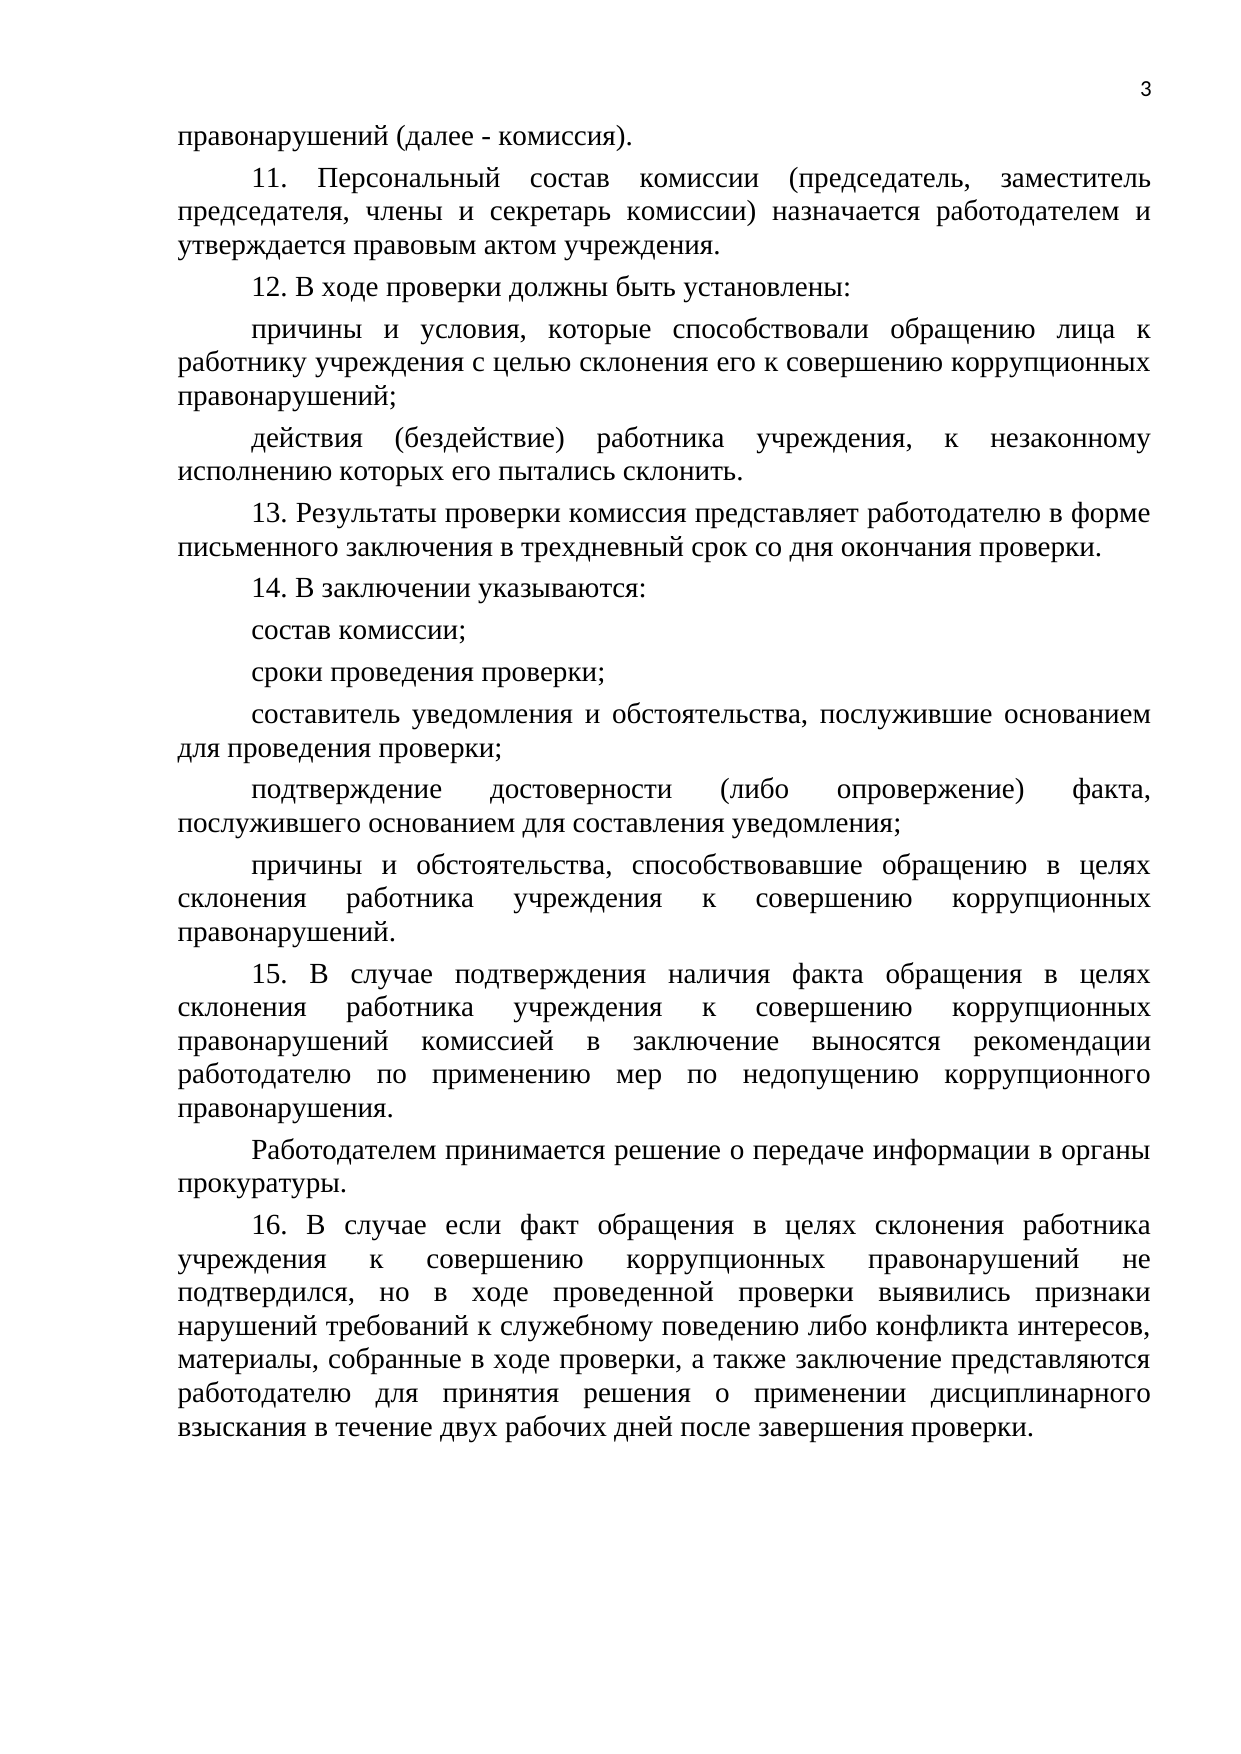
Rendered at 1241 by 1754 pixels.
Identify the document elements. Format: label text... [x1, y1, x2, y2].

text 12. В ходе проверки должны быть установлены: [177, 269, 1152, 302]
text 11. Персональный состав комиссии (председатель, заместитель председателя, члены и секретарь комиссии) назначается работодателем и утверждается правовым актом учреждения. [177, 160, 1152, 261]
text подтверждение достоверности (либо опровержение) факта, послужившего основанием для составления уведомления; [177, 772, 1152, 839]
text Работодателем принимается решение о передаче информации в органы прокуратуры. [177, 1132, 1152, 1199]
text 14. В заключении указываются: [177, 571, 1152, 604]
text причины и обстоятельства, способствовавшие обращению в целях склонения работника учреждения к совершению коррупционных правонарушений. [177, 847, 1152, 948]
text составитель уведомления и обстоятельства, послужившие основанием для проведения проверки; [177, 696, 1152, 763]
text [177, 118, 1152, 152]
text причины и условия, которые способствовали обращению лица к работнику учреждения с целью склонения его к совершению коррупционных правонарушений; [177, 311, 1152, 411]
text 16. В случае если факт обращения в целях склонения работника учреждения к совершению коррупционных правонарушений не подтвердился, но в ходе проведенной проверки выявились признаки нарушений требований к служебному поведению либо конфликта интересов, материалы, собранные в ходе проверки, а также заключение представляются работодателю для принятия решения о применении дисциплинарного взыскания в течение двух рабочих дней после завершения проверки. [177, 1207, 1152, 1442]
text сроки проведения проверки; [177, 654, 1152, 688]
text состав комиссии; [177, 612, 1152, 646]
text 15. В случае подтверждения наличия факта обращения в целях склонения работника учреждения к совершению коррупционных правонарушений комиссией в заключение выносятся рекомендации работодателю по применению мер по недопущению коррупционного правонарушения. [177, 956, 1152, 1124]
text действия (бездействие) работника учреждения, к незаконному исполнению которых его пытались склонить. [177, 420, 1152, 487]
text 13. Результаты проверки комиссия представляет работодателю в форме письменного заключения в трехдневный срок со дня окончания проверки. [177, 495, 1152, 562]
